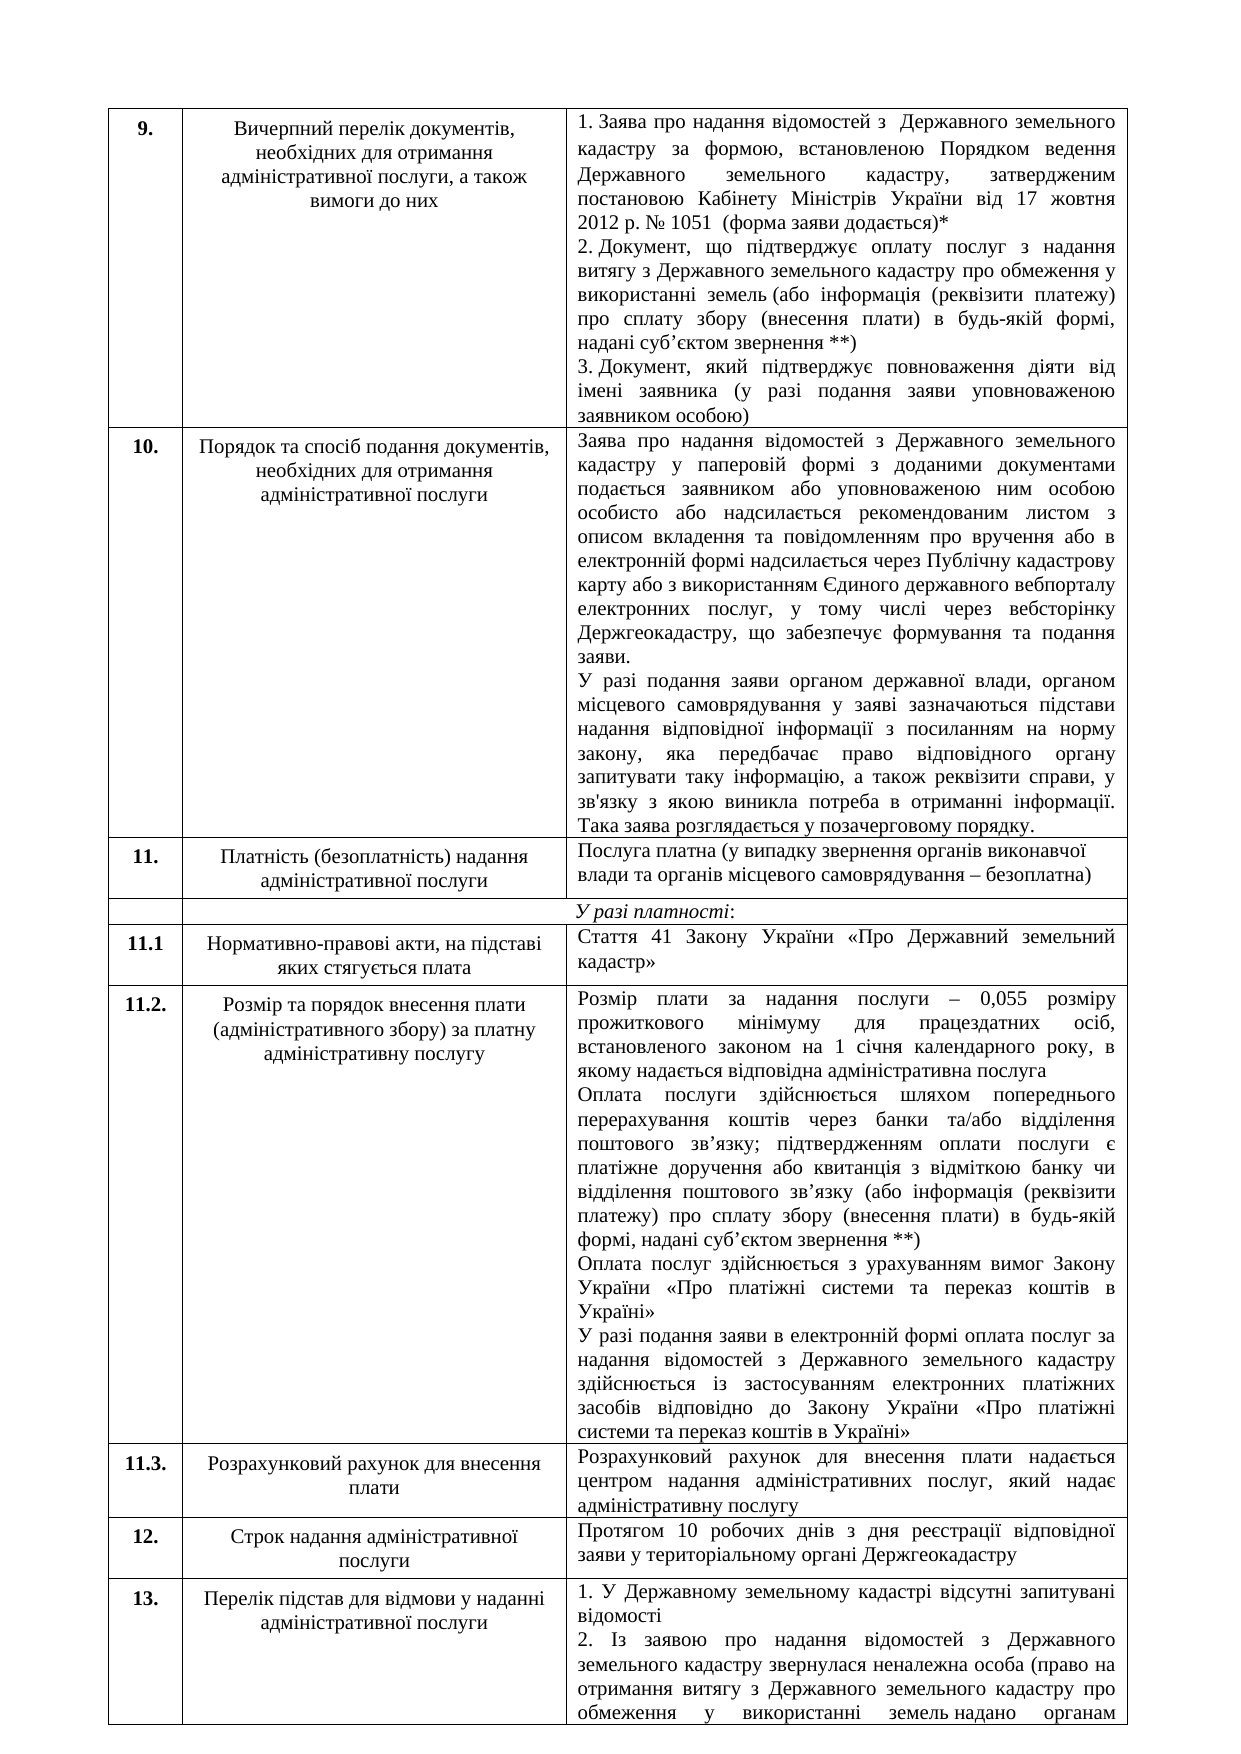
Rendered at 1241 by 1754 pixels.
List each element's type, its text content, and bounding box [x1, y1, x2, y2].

table_cell Протягом 10 робочих днів з дня реєстрації відповідної заяви у територіальному органі Держгеокадастру [567, 1518, 1127, 1578]
table_cell 13. [109, 1579, 182, 1724]
table_cell Розрахунковий рахунок для внесення плати [183, 1444, 566, 1517]
table_cell Стаття 41 Закону України «Про Державний земельний кадастр» [567, 925, 1127, 985]
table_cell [567, 1579, 1127, 1724]
table_cell 1. Заява про надання відомостей з Державного земельного кадастру за формою, встановленою Порядком ведення Державного земельного кадастру, затвердженим постановою Кабінету Міністрів України від 17 жовтня 2012 р. № 1051 (форма заяви додається)* 2. Документ, що підтверджує оплату послуг з надання витягу з Державного земельного кадастру про обмеження у використанні земель (або інформація (реквізити платежу) про сплату збору (внесення плати) в будь-якій формі, надані суб’єктом звернення **) 3. Документ, який підтверджує повноваження діяти від імені заявника (у разі подання заяви уповноваженою заявником особою) [567, 109, 1127, 427]
table_cell Розрахунковий рахунок для внесення плати надається центром надання адміністративних послуг, який надає адміністративну послугу [567, 1444, 1127, 1517]
table_cell Платність (безоплатність) надання адміністративної послуги [183, 838, 566, 898]
table_cell Вичерпний перелік документів, необхідних для отримання адміністративної послуги, а також вимоги до них [183, 109, 566, 427]
table_cell Розмір та порядок внесення плати (адміністративного збору) за платну адміністративну послугу [183, 986, 566, 1443]
table_cell Порядок та спосіб подання документів, необхідних для отримання адміністративної послуги [183, 428, 566, 837]
table_cell Послуга платна (у випадку звернення органів виконавчої влади та органів місцевого самоврядування – безоплатна) [567, 838, 1127, 898]
table_cell Розмір плати за надання послуги – 0,055 розміру прожиткового мінімуму для працездатних осіб, встановленого законом на 1 січня календарного року, в якому надається відповідна адміністративна послуга Оплата послуги здійснюється шляхом попереднього перерахування коштів через банки та/або відділення поштового зв’язку; підтвердженням оплати послуги є платіжне доручення або квитанція з відміткою банку чи відділення поштового зв’язку (або інформація (реквізити платежу) про сплату збору (внесення плати) в будь-якій формі, надані суб’єктом звернення **) Оплата послуг здійснюється з урахуванням вимог Закону України «Про платіжні системи та переказ коштів в Україні» У разі подання заяви в електронній формі оплата послуг за надання відомостей з Державного земельного кадастру здійснюється із застосуванням електронних платіжних засобів відповідно до Закону України «Про платіжні системи та переказ коштів в Україні» [567, 986, 1127, 1443]
table_cell 11.2. [109, 986, 182, 1443]
table_cell 11.1 [109, 925, 182, 985]
table_cell 12. [109, 1518, 182, 1578]
table_cell У разі платності: [183, 899, 1127, 923]
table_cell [183, 1579, 566, 1724]
table_cell Заява про надання відомостей з Державного земельного кадастру у паперовій формі з доданими документами подається заявником або уповноваженою ним особою особисто або надсилається рекомендованим листом з описом вкладення та повідомленням про вручення або в електронній формі надсилається через Публічну кадастрову карту або з використанням Єдиного державного вебпорталу електронних послуг, у тому числі через вебсторінку Держгеокадастру, що забезпечує формування та подання заяви. У разі подання заяви органом державної влади, органом місцевого самоврядування у заяві зазначаються підстави надання відповідної інформації з посиланням на норму закону, яка передбачає право відповідного органу запитувати таку інформацію, а також реквізити справи, у зв'язку з якою виникла потреба в отриманні інформації. Така заява розглядається у позачерговому порядку. [567, 428, 1127, 837]
table_cell Нормативно-правові акти, на підставі яких стягується плата [183, 925, 566, 985]
table_cell [109, 899, 182, 923]
table_cell 11. [109, 838, 182, 898]
table_cell 9. [109, 109, 182, 427]
table_cell 11.3. [109, 1444, 182, 1517]
table_cell 10. [109, 428, 182, 837]
table_cell Строк надання адміністративної послуги [183, 1518, 566, 1578]
